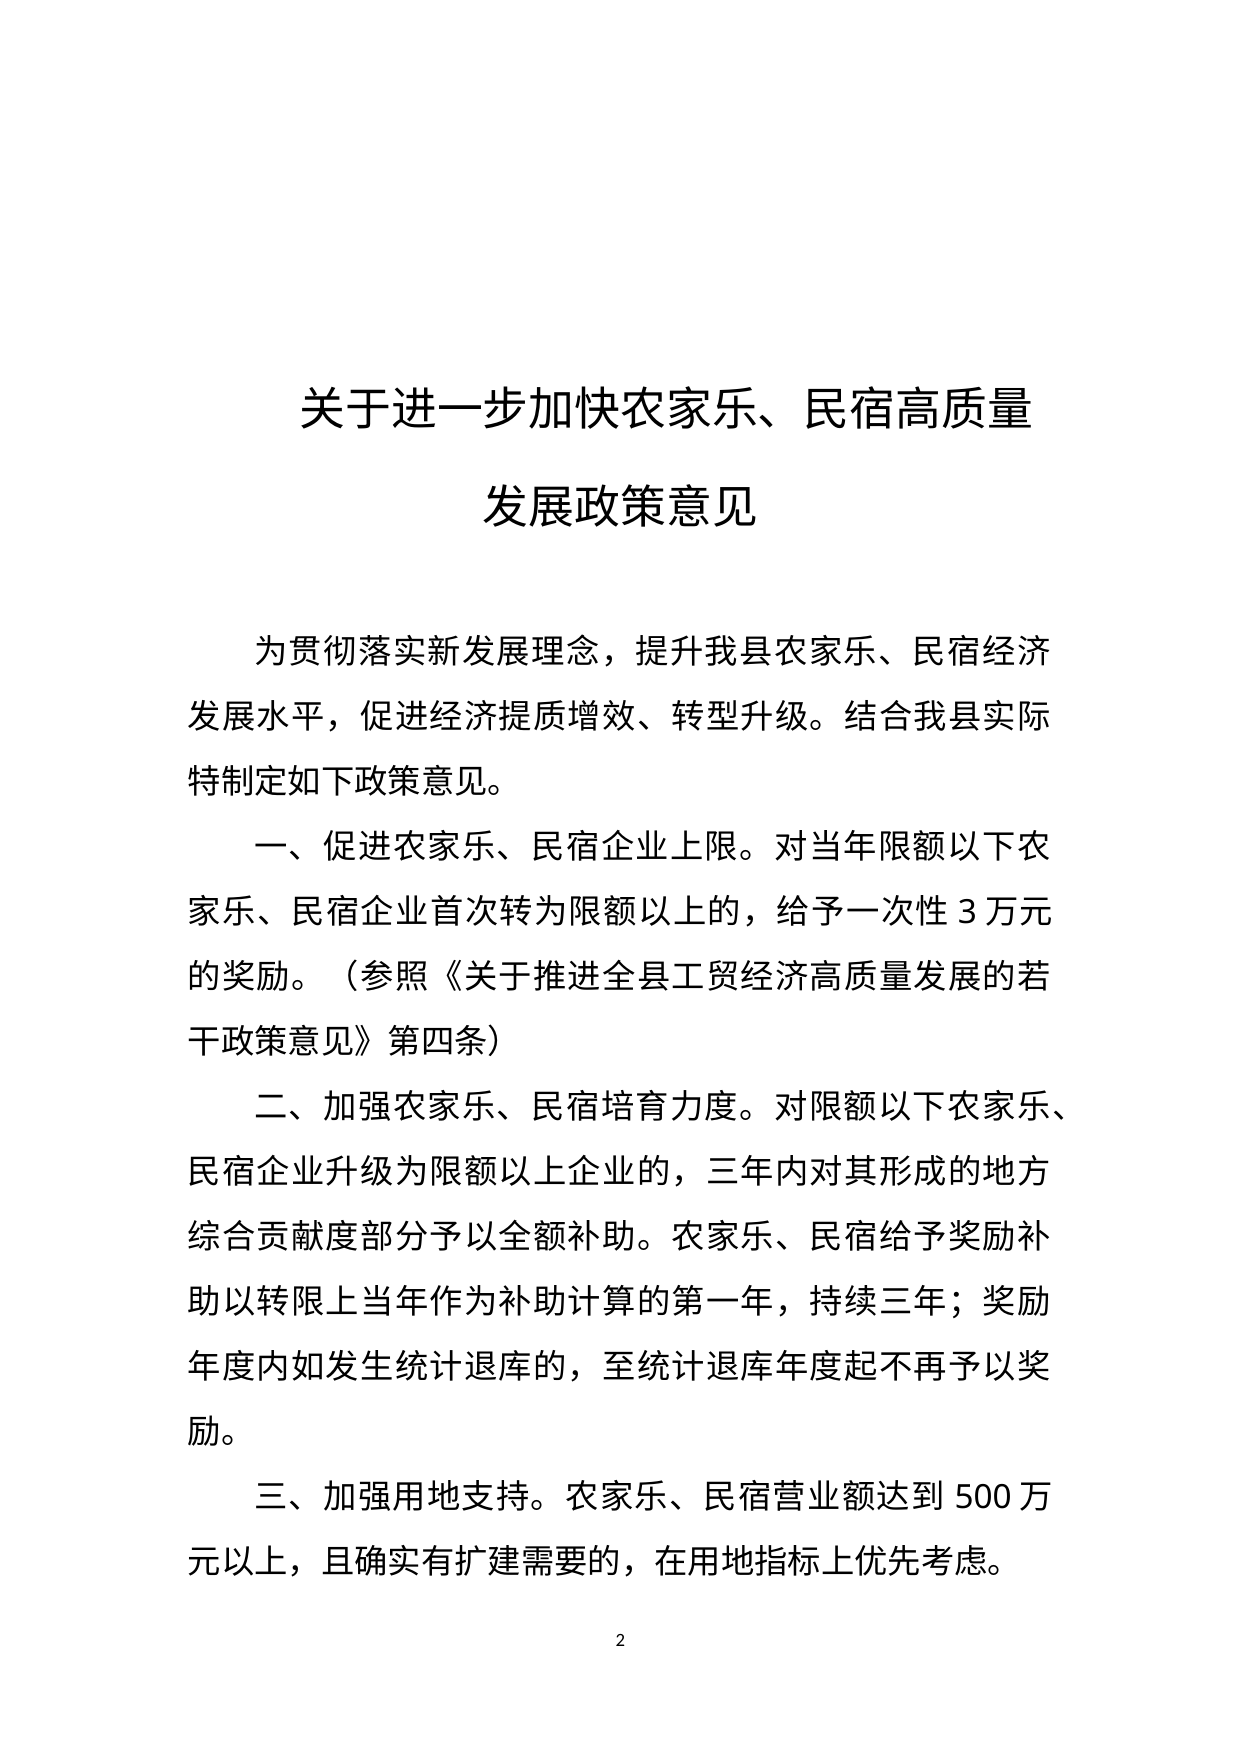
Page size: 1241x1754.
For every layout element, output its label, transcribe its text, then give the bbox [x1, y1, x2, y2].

text 关于进一步加快农家乐、民宿高质量发展政策意见 [187, 357, 1053, 552]
text 一、促进农家乐、民宿企业上限。对当年限额以下农家乐、民宿企业首次转为限额以上的，给予一次性3万元的奖励。（参照《关于推进全县工贸经济高质量发展的若干政策意见》第四条） [187, 812, 1053, 1072]
text 为贯彻落实新发展理念，提升我县农家乐、民宿经济发展水平，促进经济提质增效、转型升级。结合我县实际，特制定如下政策意见。 [187, 617, 1053, 812]
text 三、加强用地支持。农家乐、民宿营业额达到500万元以上，且确实有扩建需要的，在用地指标上优先考虑。 [187, 1462, 1053, 1592]
text 二、加强农家乐、民宿培育力度。对限额以下农家乐、民宿企业升级为限额以上企业的，三年内对其形成的地方综合贡献度部分予以全额补助。农家乐、民宿给予奖励补助以转限上当年作为补助计算的第一年，持续三年；奖励年度内如发生统计退库的，至统计退库年度起不再予以奖励。 [187, 1072, 1053, 1462]
